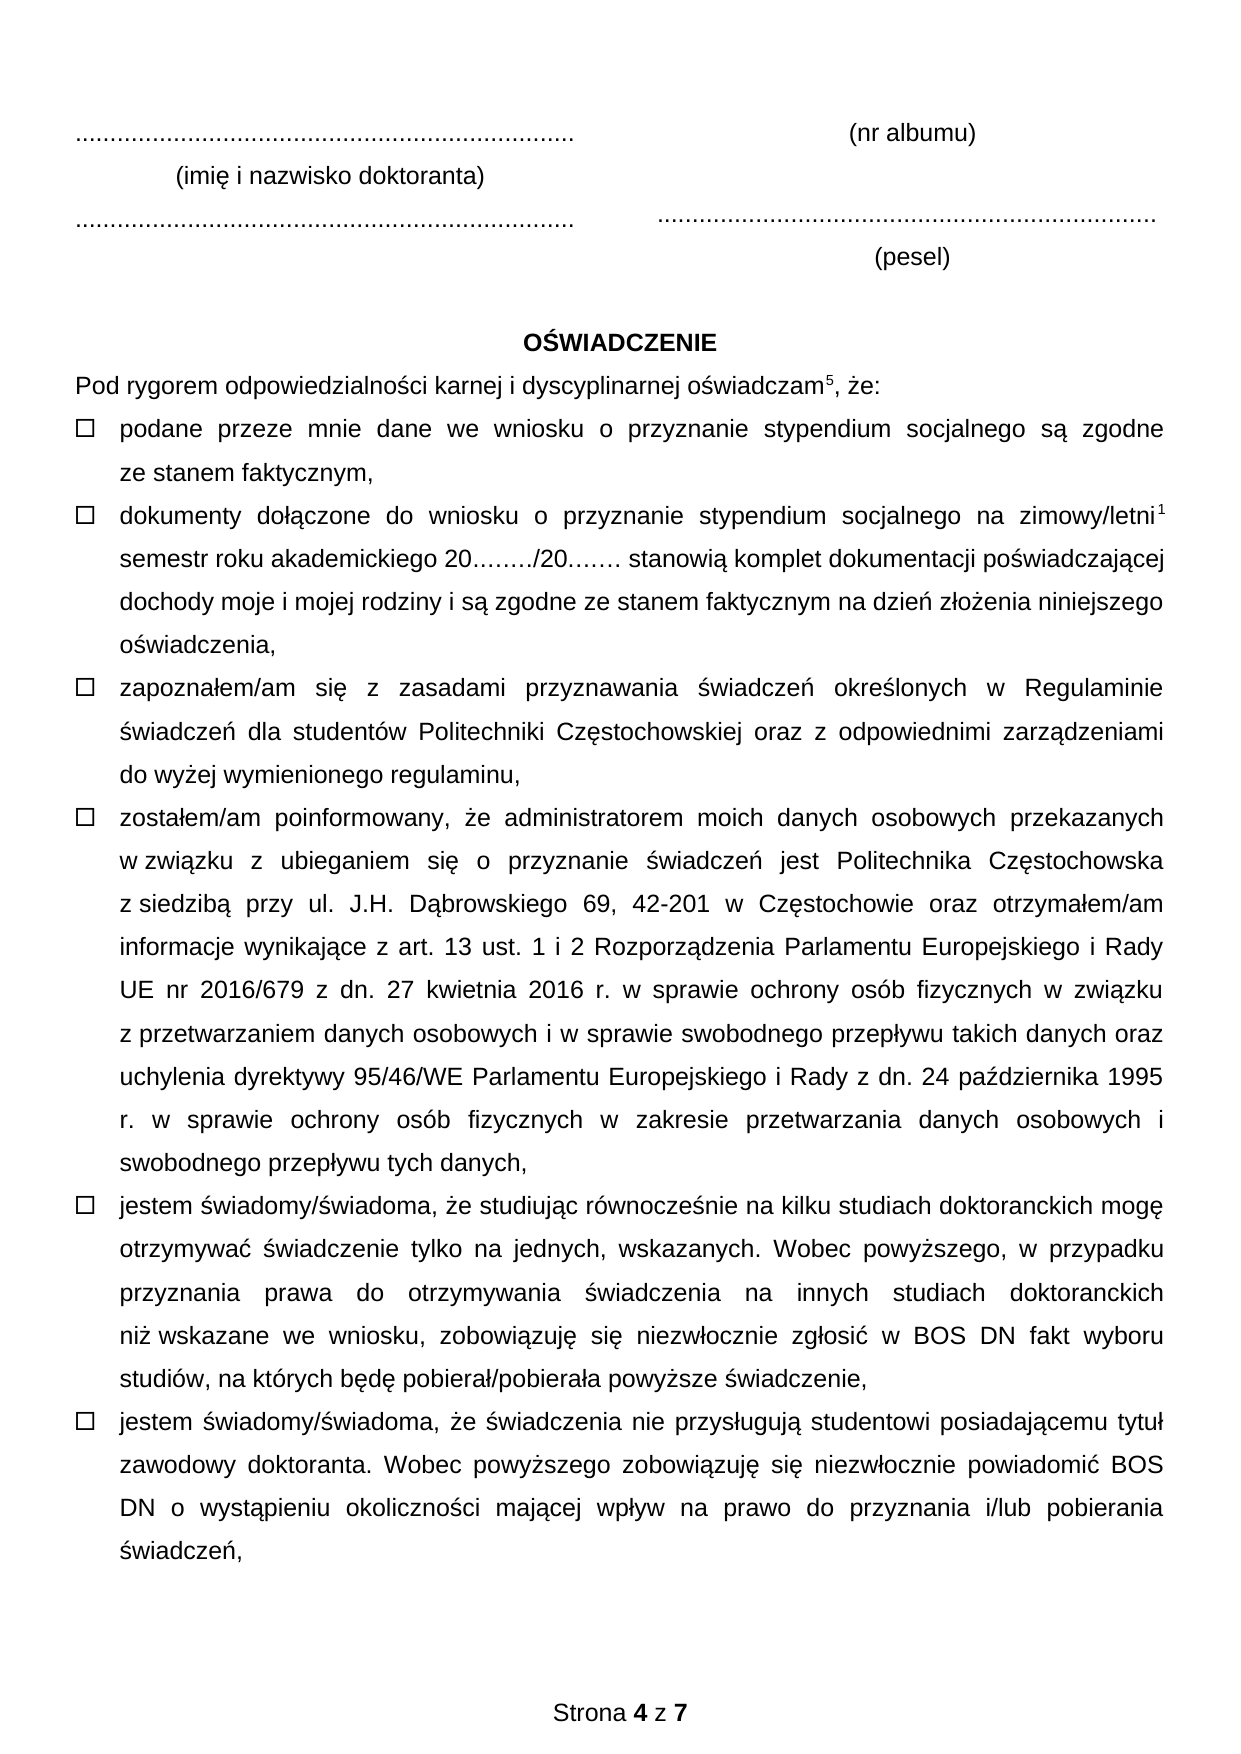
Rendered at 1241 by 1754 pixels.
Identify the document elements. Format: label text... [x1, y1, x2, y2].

list jestem świadomy/świadoma, że świadczenia nie przysługują studentowi posiadającemu tytuł zawodowy doktoranta. Wobec powyższego zobowiązuję się niezwłocznie powiadomić BOS DN o wystąpieniu okoliczności mającej wpływ na prawo do przyznania i/lub pobierania świadczeń, [74, 1407, 1165, 1565]
list dokumenty dołączone do wniosku o przyznanie stypendium socjalnego na zimowy/letni1 semestr roku akademickiego 20 /20 stanowią komplet dokumentacji poświadczającej dochody moje i mojej rodziny i są zgodne ze stanem faktycznym na dzień złożenia niniejszego oświadczenia, [74, 501, 1165, 659]
text (nr albumu) [657, 118, 1168, 147]
list zapoznałem/am się z zasadami przyznawania świadczeń określonych w Regulaminie świadczeń dla studentów Politechniki Częstochowskiej oraz z odpowiednimi zarządzeniami do wyżej wymienionego regulaminu, [74, 673, 1165, 788]
list podane przeze mnie dane we wniosku o przyznanie stypendium socjalnego są zgodne ze stanem faktycznym, [74, 414, 1165, 486]
text (imię i nazwisko doktoranta) [75, 161, 586, 190]
text Pod rygorem odpowiedzialności karnej i dyscyplinarnej oświadczam, że: [75, 371, 1165, 400]
list zostałem/am poinformowany, że administratorem moich danych osobowych przekazanych w związku z ubieganiem się o przyznanie świadczeń jest Politechnika Częstochowska z siedzibą przy ul. J.H. Dąbrowskiego 69, 42-201 w Częstochowie oraz otrzymałem/am informacje wynikające z art. 13 ust. 1 i 2 Rozporządzenia Parlamentu Europejskiego i Rady UE nr 2016/679 z dn. 27 kwietnia 2016 r. w sprawie ochrony osób fizycznych w związku z przetwarzaniem danych osobowych i w sprawie swobodnego przepływu takich danych oraz uchylenia dyrektywy 95/46/WE Parlamentu Europejskiego i Rady z dn. 24 października 1995 r. w sprawie ochrony osób fizycznych w zakresie przetwarzania danych osobowych i swobodnego przepływu tych danych, [74, 803, 1165, 1177]
list jestem świadomy/świadoma, że studiując równocześnie na kilku studiach doktoranckich mogę otrzymywać świadczenie tylko na jednych, wskazanych. Wobec powyższego, w przypadku przyznania prawa do otrzymywania świadczenia na innych studiach doktoranckich niż wskazane we wniosku, zobowiązuję się niezwłocznie zgłosić w BOS DN fakt wyboru studiów, na których będę pobierał/pobierała powyższe świadczenie, [74, 1191, 1165, 1392]
text (pesel) [657, 242, 1168, 271]
text OŚWIADCZENIE [75, 328, 1165, 357]
